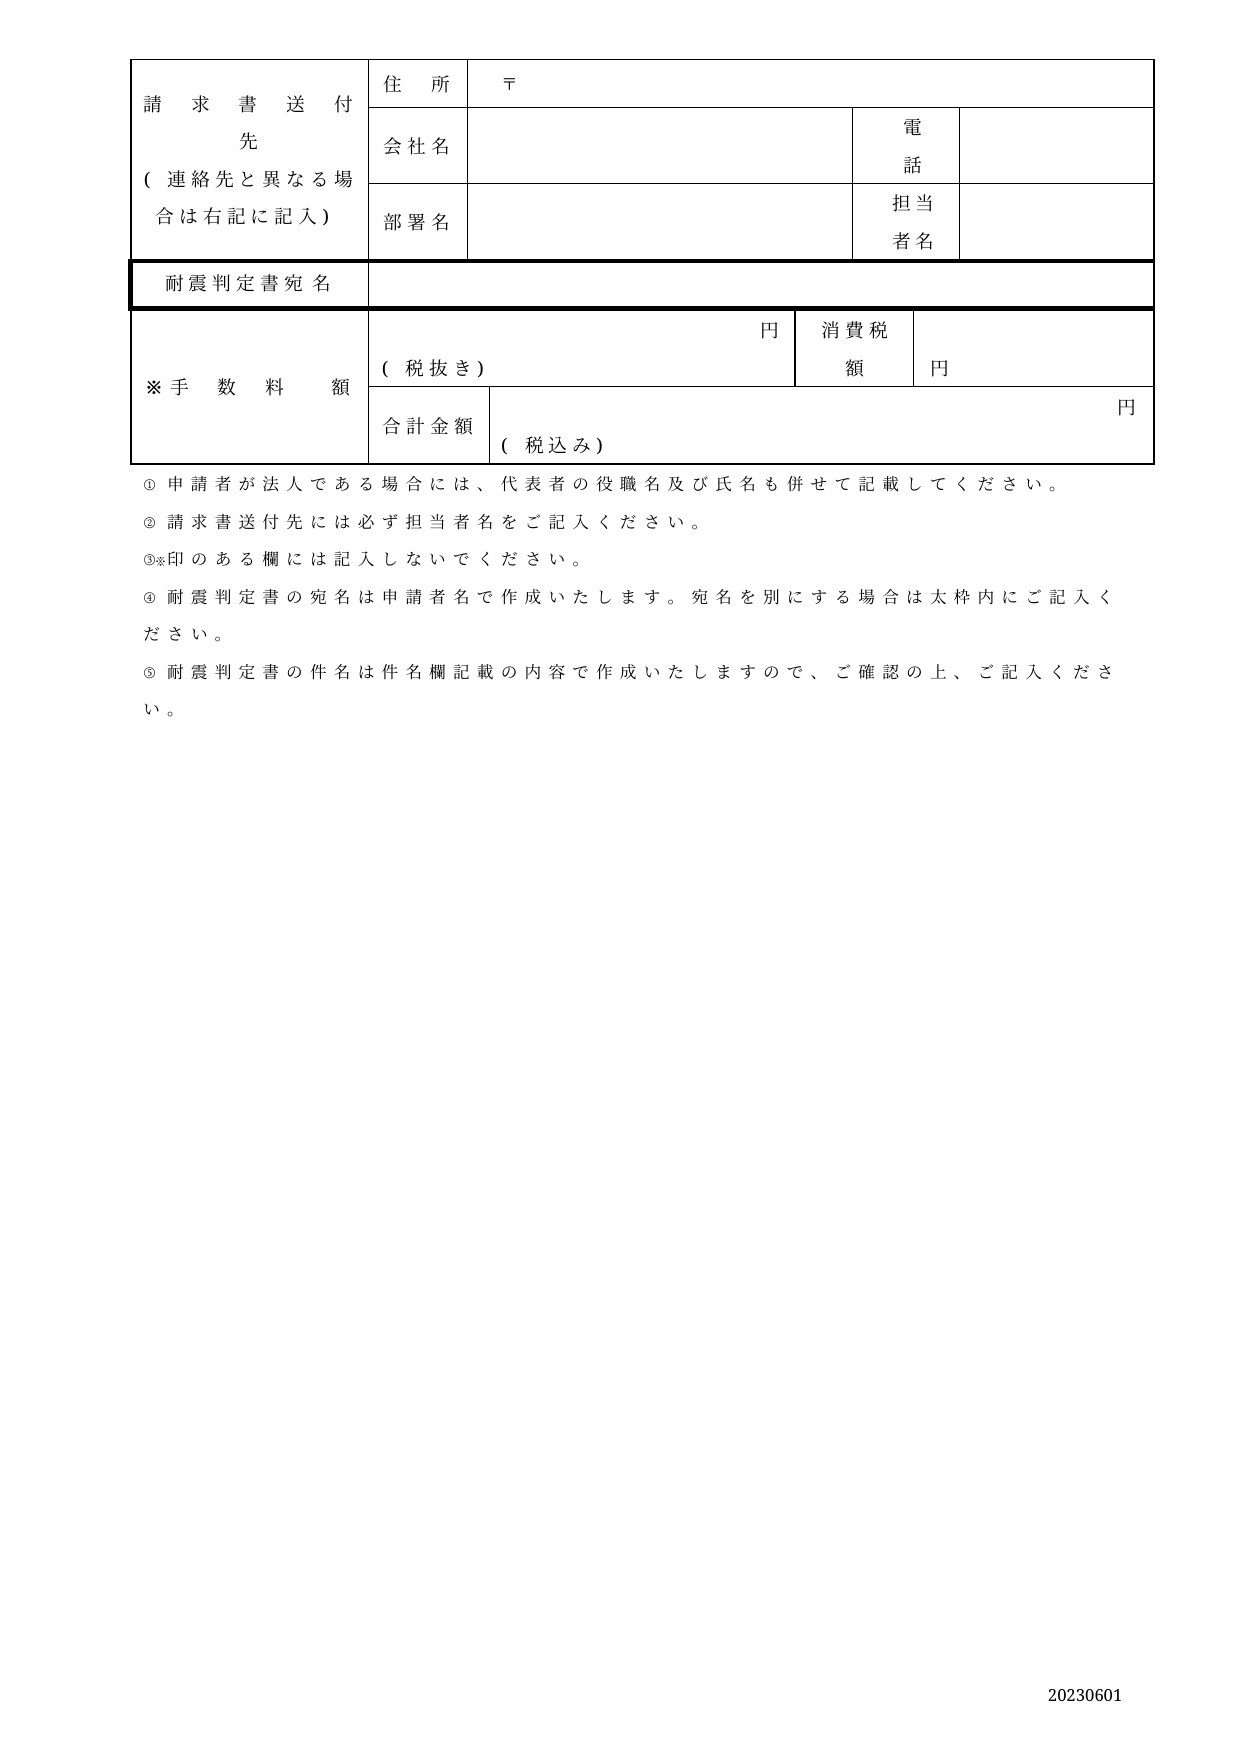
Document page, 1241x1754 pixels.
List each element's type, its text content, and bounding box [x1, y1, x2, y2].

table_cell 〒 [468, 60, 1153, 107]
table_cell [369, 263, 1153, 306]
table_cell 円(税抜き) [369, 311, 794, 386]
table_cell 担当者名 [853, 184, 959, 259]
table_cell 会社名 [369, 108, 467, 183]
table_cell 住 所 [369, 60, 467, 107]
text ③※印のある欄には記入しないでください。 [131, 540, 1121, 577]
table_cell [960, 184, 1153, 259]
table_cell 合計金額 [369, 387, 489, 463]
table_cell 円(税込み) [490, 387, 1153, 463]
text ⑤耐震判定書の件名は件名欄記載の内容で作成いたしますので、ご確認の上、ご記入ください。 [131, 652, 1121, 727]
table_cell 請求書送付先 (連絡先と異なる場合は右記に記入) [132, 60, 368, 259]
text ①申請者が法人である場合には、代表者の役職名及び氏名も併せて記載してください。 [131, 465, 1121, 502]
text ②請求書送付先には必ず担当者名をご記入ください。 [131, 502, 1121, 540]
table_cell [960, 108, 1153, 183]
table_cell 耐震判定書宛名 [133, 263, 368, 306]
text ④耐震判定書の宛名は申請者名で作成いたします。宛名を別にする場合は太枠内にご記入ください。 [131, 577, 1121, 652]
table_cell 電 話 [853, 108, 959, 183]
table_cell 円 [914, 311, 1153, 386]
table_cell ※手数料額 [132, 311, 368, 463]
table_cell [468, 184, 852, 259]
table_cell 消費税額 [796, 311, 913, 386]
table_cell [468, 108, 852, 183]
table_cell 部署名 [369, 184, 467, 259]
